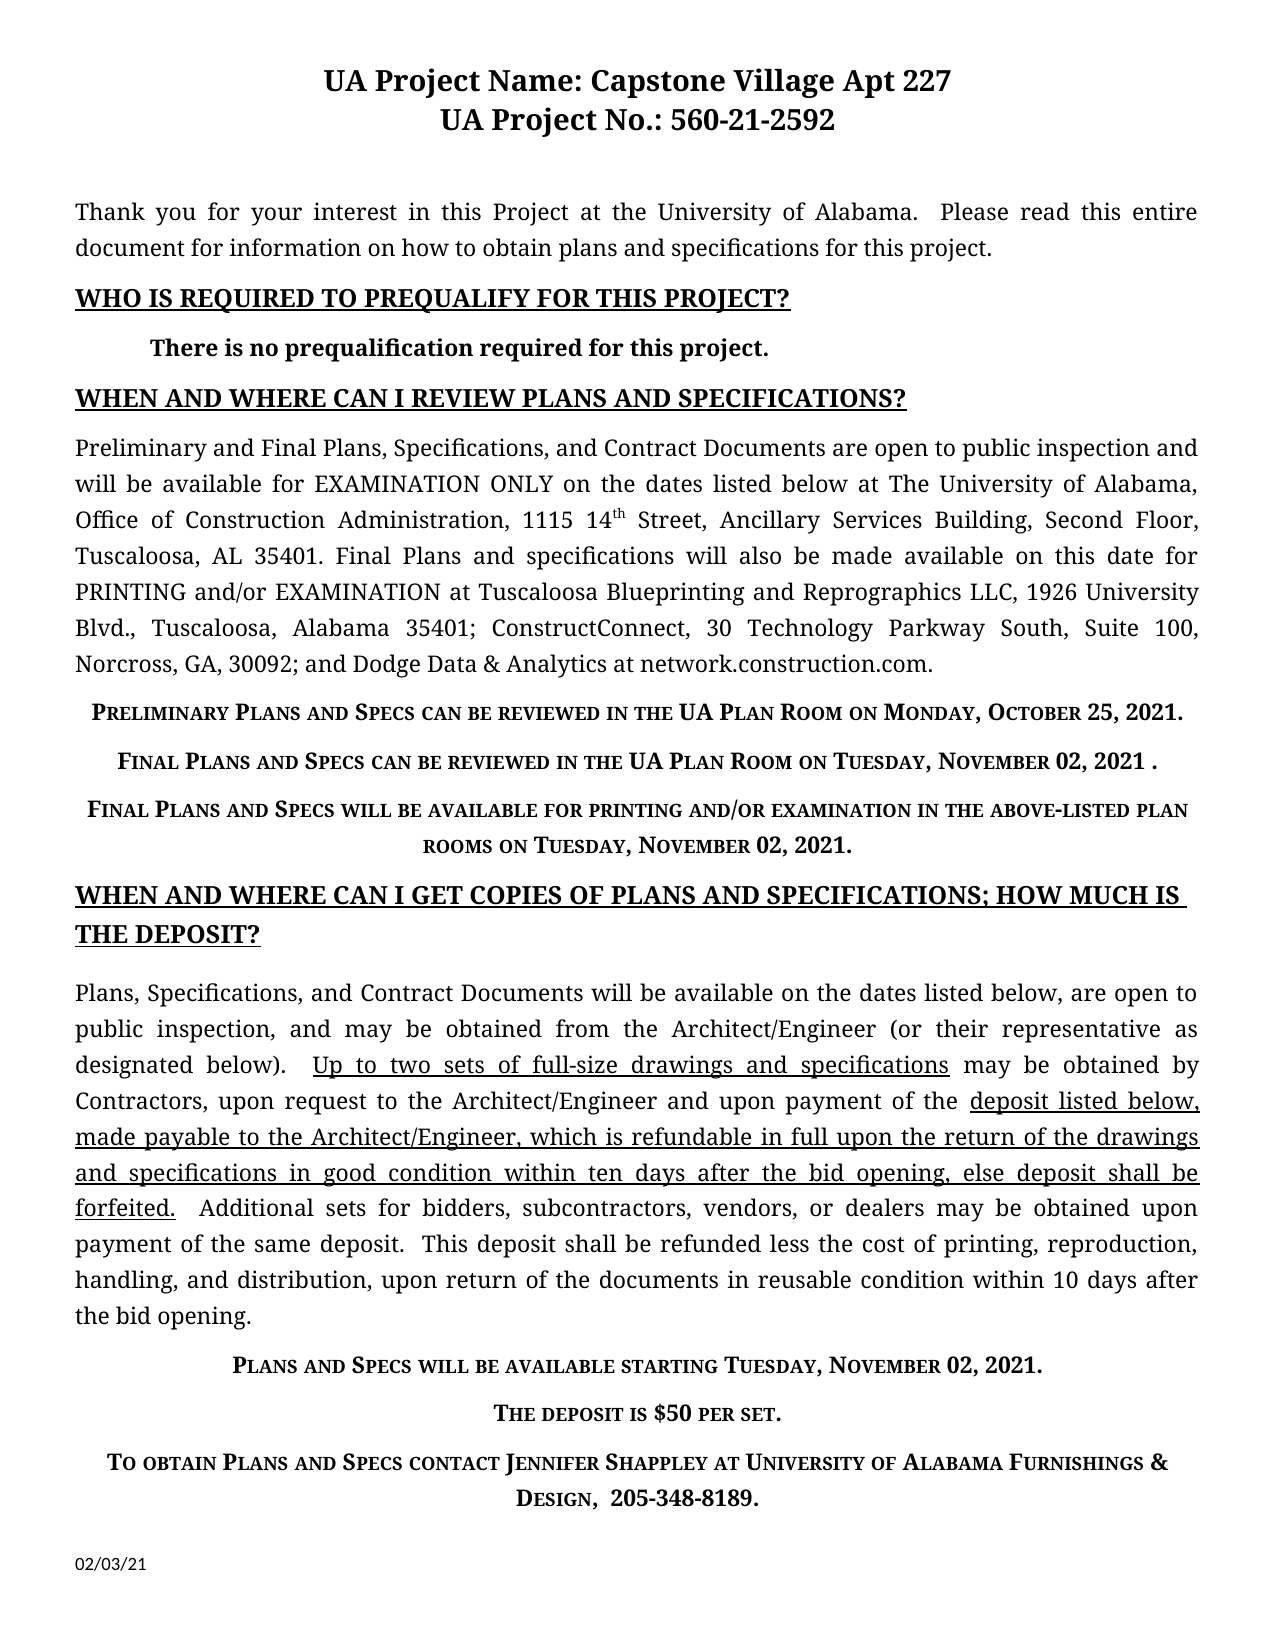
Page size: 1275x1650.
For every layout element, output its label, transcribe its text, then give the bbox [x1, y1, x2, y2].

text Thank you for your interest in this Project at the University of Alabama. Please read this entire document for information on how to obtain plans and specifications for this project. [75, 196, 1200, 263]
text Plans and Specs will be available starting . [75, 1349, 1200, 1380]
text WHEN AND WHERE CAN I GET COPIES OF PLANS AND SPECIFICATIONS; HOW MUCH IS THE DEPOSIT? [75, 878, 1200, 951]
text WHO IS REQUIRED TO PREQUALIFY FOR THIS PROJECT? [75, 281, 1200, 314]
text Final Plans and Specs will be available for printing and/or examination in the above-listed plan rooms on . [75, 793, 1200, 860]
text WHEN AND WHERE CAN I REVIEW PLANS AND SPECIFICATIONS? [75, 381, 1200, 415]
list There is no prequalification required for this project. [75, 332, 1200, 363]
text UA Project No.: [75, 100, 1200, 139]
text Plans, Specifications, and Contract Documents will be available on the dates listed below, are open to public inspection, and may be obtained from the Architect/Engineer (or their representative as designated below). Up to two sets of full-size drawings and specifications may be obtained by Contractors, upon request to the Architect/Engineer and upon payment of the deposit listed below, made payable to the Architect/Engineer, which is refundable in full upon the return of the drawings and specifications in good condition within ten days after the bid opening, else deposit shall be forfeited. Additional sets for bidders, subcontractors, vendors, or dealers may be obtained upon payment of the same deposit. This deposit shall be refunded less the cost of printing, reproduction, handling, and distribution, upon return of the documents in reusable condition within 10 days after the bid opening. [75, 1185, 1200, 1331]
text Preliminary Plans and Specs can be reviewed in the UA Plan Room on . [75, 696, 1200, 728]
text Final Plans and Specs can be reviewed in the UA Plan Room on . [75, 745, 1200, 776]
text Plans, Specifications, and Contract Documents will be available on the dates listed below, are open to public inspection, and may be obtained from the Architect/Engineer (or their representative as designated below). Up to two sets of full-size drawings and specifications may be obtained by Contractors, upon request to the Architect/Engineer and upon payment of the deposit listed below, made payable to the Architect/Engineer, which is refundable in full upon the return of the drawings and specifications in good condition within ten days after the bid opening, else deposit shall be forfeited. Additional sets for bidders, subcontractors, vendors, or dealers may be obtained upon payment of the same deposit. This deposit shall be refunded less the cost of printing, reproduction, handling, and distribution, upon return of the documents in reusable condition within 10 days after the bid opening. [75, 977, 1200, 1147]
text To obtain Plans and Specs contact at , . [75, 1446, 1200, 1513]
text UA Project Name: [75, 60, 1200, 100]
text Preliminary and Final Plans, Specifications, and Contract Documents are open to public inspection and will be available for EXAMINATION ONLY on the dates listed below at The University of Alabama, Office of Construction Administration, 1115 14th Street, Ancillary Services Building, Second Floor, Tuscaloosa, AL 35401. Final Plans and specifications will also be made available on this date for PRINTING and/or examination at Tuscaloosa Blueprinting and Reprographics LLC, 1926 University Blvd., Tuscaloosa, Alabama 35401; ConstructConnect, 30 Technology Parkway South, Suite 100, Norcross, GA, 30092; and Dodge Data & Analytics at network.construction.com. [75, 432, 1200, 679]
text The deposit is $ per set. [75, 1397, 1200, 1428]
